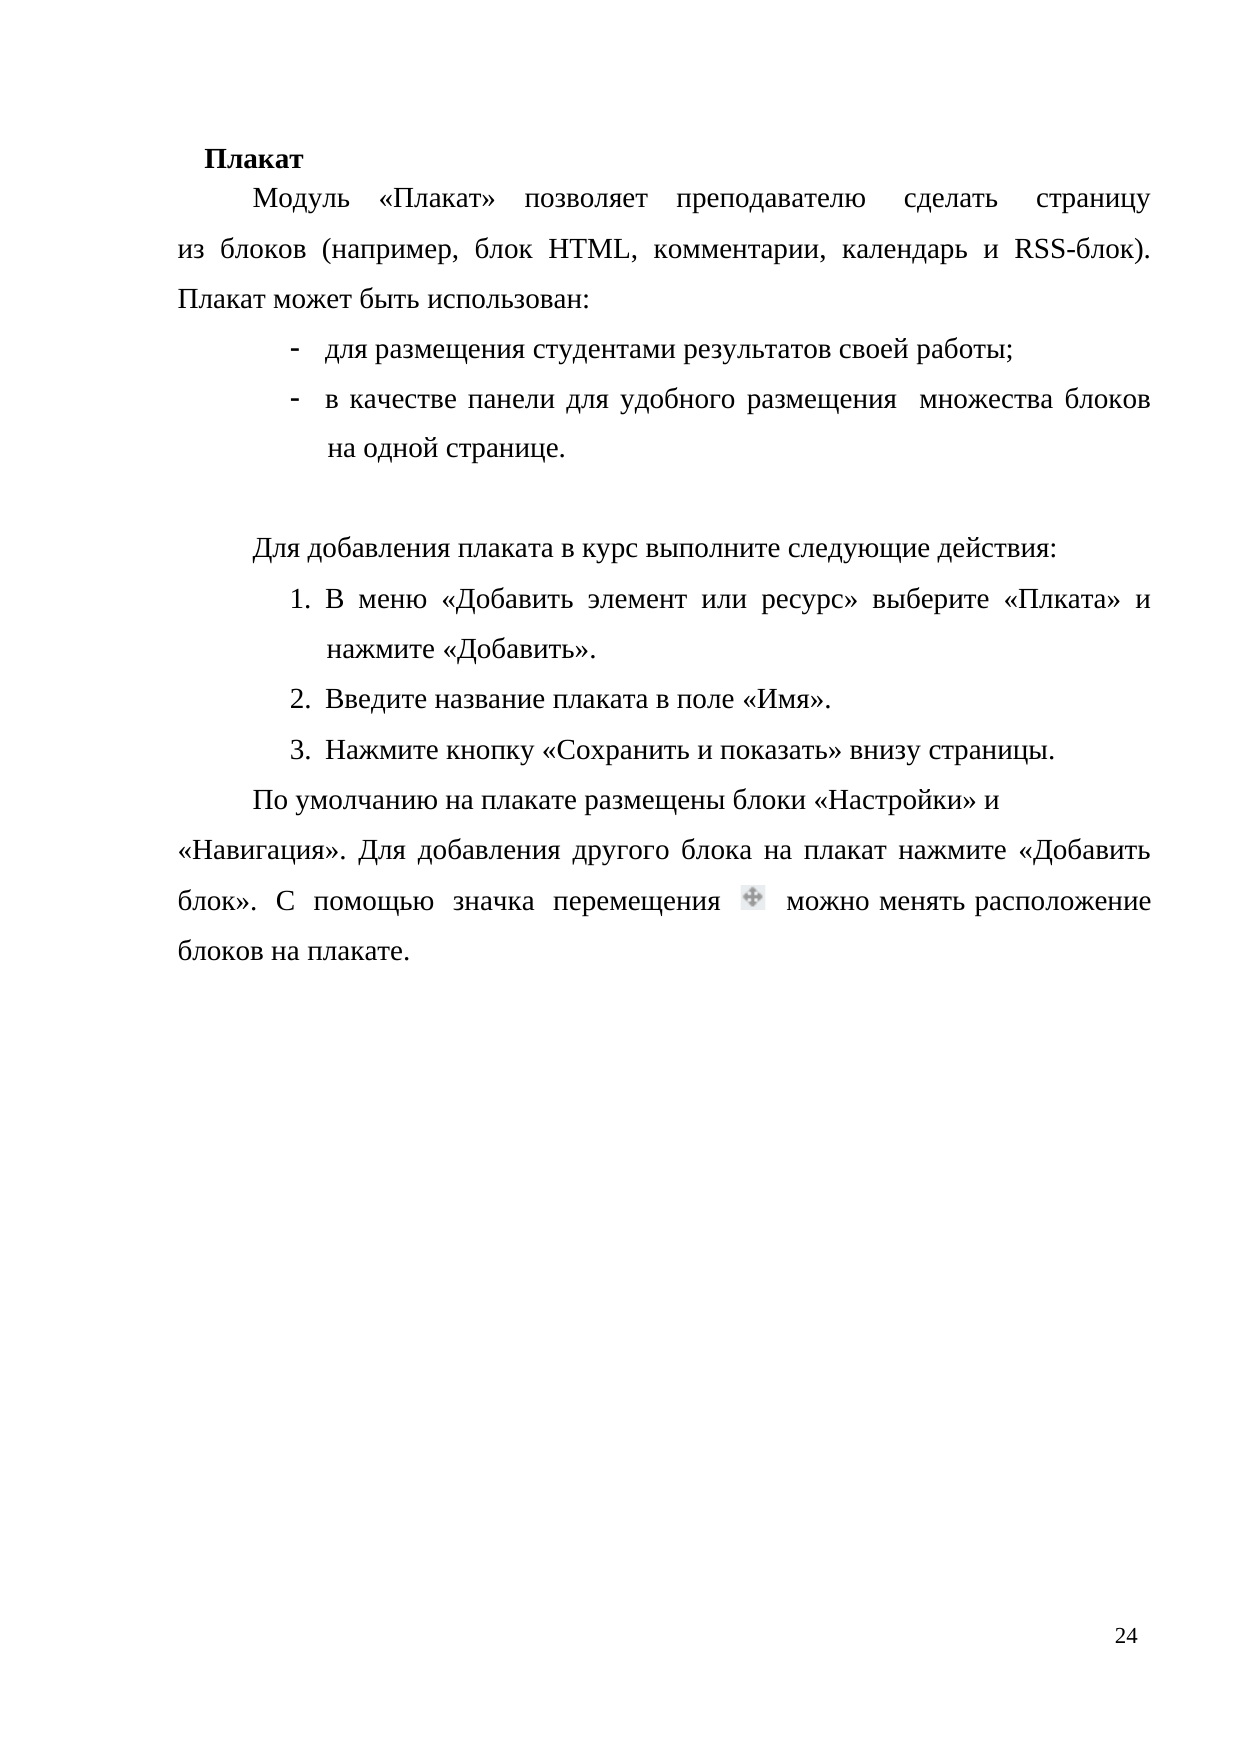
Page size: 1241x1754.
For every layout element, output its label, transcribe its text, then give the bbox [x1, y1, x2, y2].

text По умолчанию на плакате размещены блоки «Настройки» и [252, 782, 1163, 816]
text «Навигация». Для добавления другого блока на плакат нажмите «Добавить блок». С помощью значка перемещения можно менять расположение блоков на плакате. [177, 832, 1152, 967]
list для размещения студентами результатов своей работы; [290, 331, 1163, 365]
list Нажмите кнопку «Сохранить и показать» внизу страницы. [289, 732, 1163, 765]
picture [740, 885, 766, 910]
list Введите название плаката в поле «Имя». [289, 682, 1163, 715]
list в качестве панели для удобного размещения множества блоков на одной странице. [290, 382, 1152, 464]
text Модуль «Плакат» позволяет преподавателю сделать страницу из блоков (например, блок HTML, комментарии, календарь и RSS-блок). Плакат может быть использован: [177, 180, 1152, 314]
subtitle Плакат [167, 141, 1163, 174]
text Для добавления плаката в курс выполните следующие действия: [252, 531, 1163, 564]
list В меню «Добавить элемент или ресурс» выберите «Плката» и нажмите «Добавить». [289, 581, 1152, 665]
